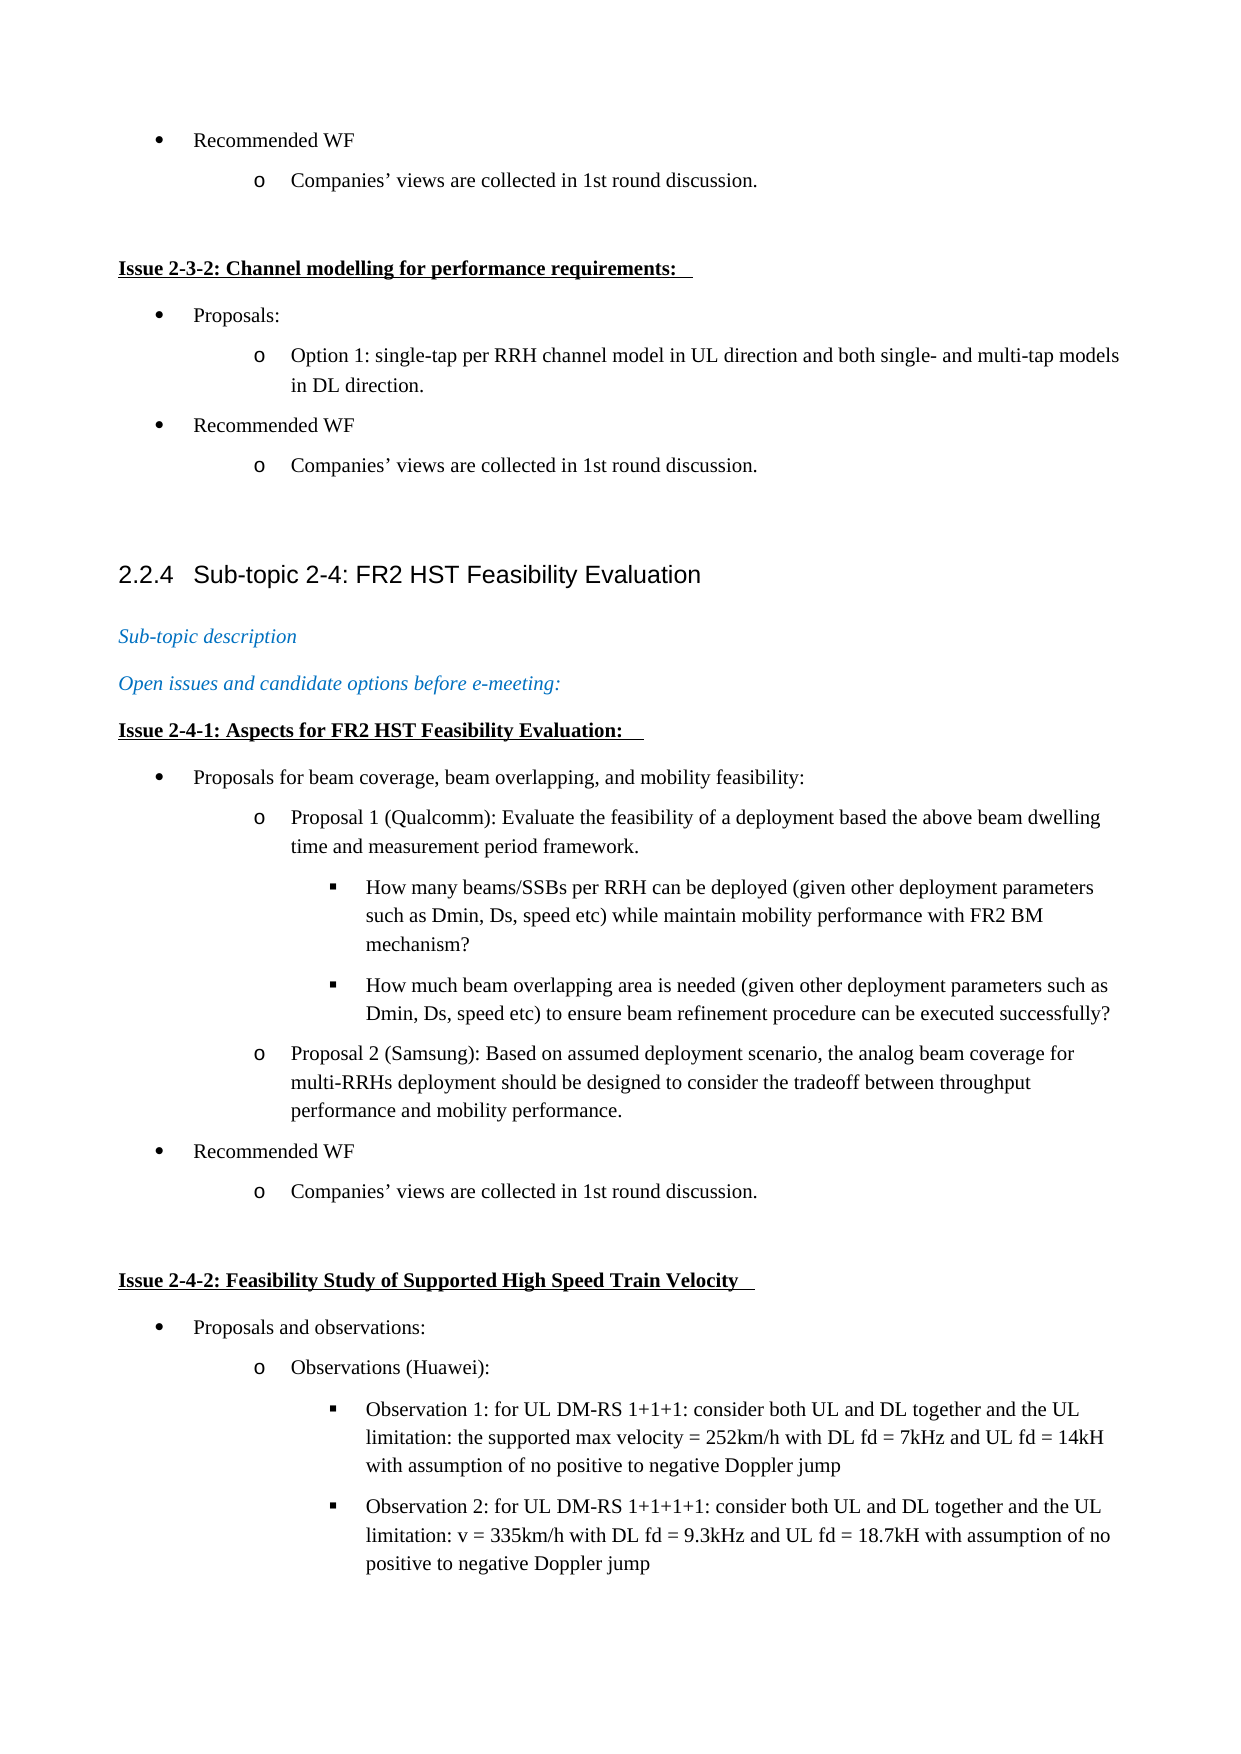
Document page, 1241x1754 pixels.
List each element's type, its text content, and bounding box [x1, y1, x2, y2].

list Observation 2: for UL DM-RS 1+1+1+1: consider both UL and DL together and the UL limitation: v = 335km/h with DL fd = 9.3kHz and UL fd = 18.7kH with assumption of no positive to negative Doppler jump [328, 1492, 1122, 1577]
text Issue 2-4-1: Aspects for FR2 HST Feasibility Evaluation: [118, 716, 1122, 744]
list Proposals for beam coverage, beam overlapping, and mobility feasibility: [156, 763, 1122, 791]
list Proposals: [156, 301, 1122, 330]
list Companies’ views are collected in 1st round discussion. [253, 1178, 1122, 1206]
list Proposal 1 (Qualcomm): Evaluate the feasibility of a deployment based the above beam dwelling time and measurement period framework. [253, 804, 1122, 861]
list Recommended WF [156, 1137, 1122, 1166]
text Issue 2-4-2: Feasibility Study of Supported High Speed Train Velocity [118, 1266, 1122, 1294]
list Observation 1: for UL DM-RS 1+1+1: consider both UL and DL together and the UL limitation: the supported max velocity = 252km/h with DL fd = 7kHz and UL fd = 14kH with assumption of no positive to negative Doppler jump [328, 1395, 1122, 1480]
text Open issues and candidate options before e-meeting: [118, 669, 1122, 697]
list How much beam overlapping area is needed (given other deployment parameters such as Dmin, Ds, speed etc) to ensure beam refinement procedure can be executed successfully? [328, 971, 1122, 1027]
list Companies’ views are collected in 1st round discussion. [253, 452, 1122, 481]
list Proposals and observations: [156, 1313, 1122, 1341]
list Recommended WF [156, 411, 1122, 440]
list How many beams/SSBs per RRH can be deployed (given other deployment parameters such as Dmin, Ds, speed etc) while maintain mobility performance with FR2 BM mechanism? [328, 873, 1122, 958]
list Option 1: single-tap per RRH channel model in UL direction and both single- and multi-tap models in DL direction. [253, 342, 1122, 399]
text Issue 2-3-2: Channel modelling for performance requirements: [118, 254, 1122, 283]
text Sub-topic description [118, 622, 1122, 650]
list Proposal 2 (Samsung): Based on assumed deployment scenario, the analog beam coverage for multi-RRHs deployment should be designed to consider the tradeoff between throughput performance and mobility performance. [253, 1040, 1122, 1125]
subtitle Sub-topic 2-4: FR2 HST Feasibility Evaluation [118, 546, 1122, 603]
list Recommended WF [156, 126, 1122, 154]
list Observations (Huawei): [253, 1354, 1122, 1382]
list Companies’ views are collected in 1st round discussion. [253, 166, 1122, 195]
